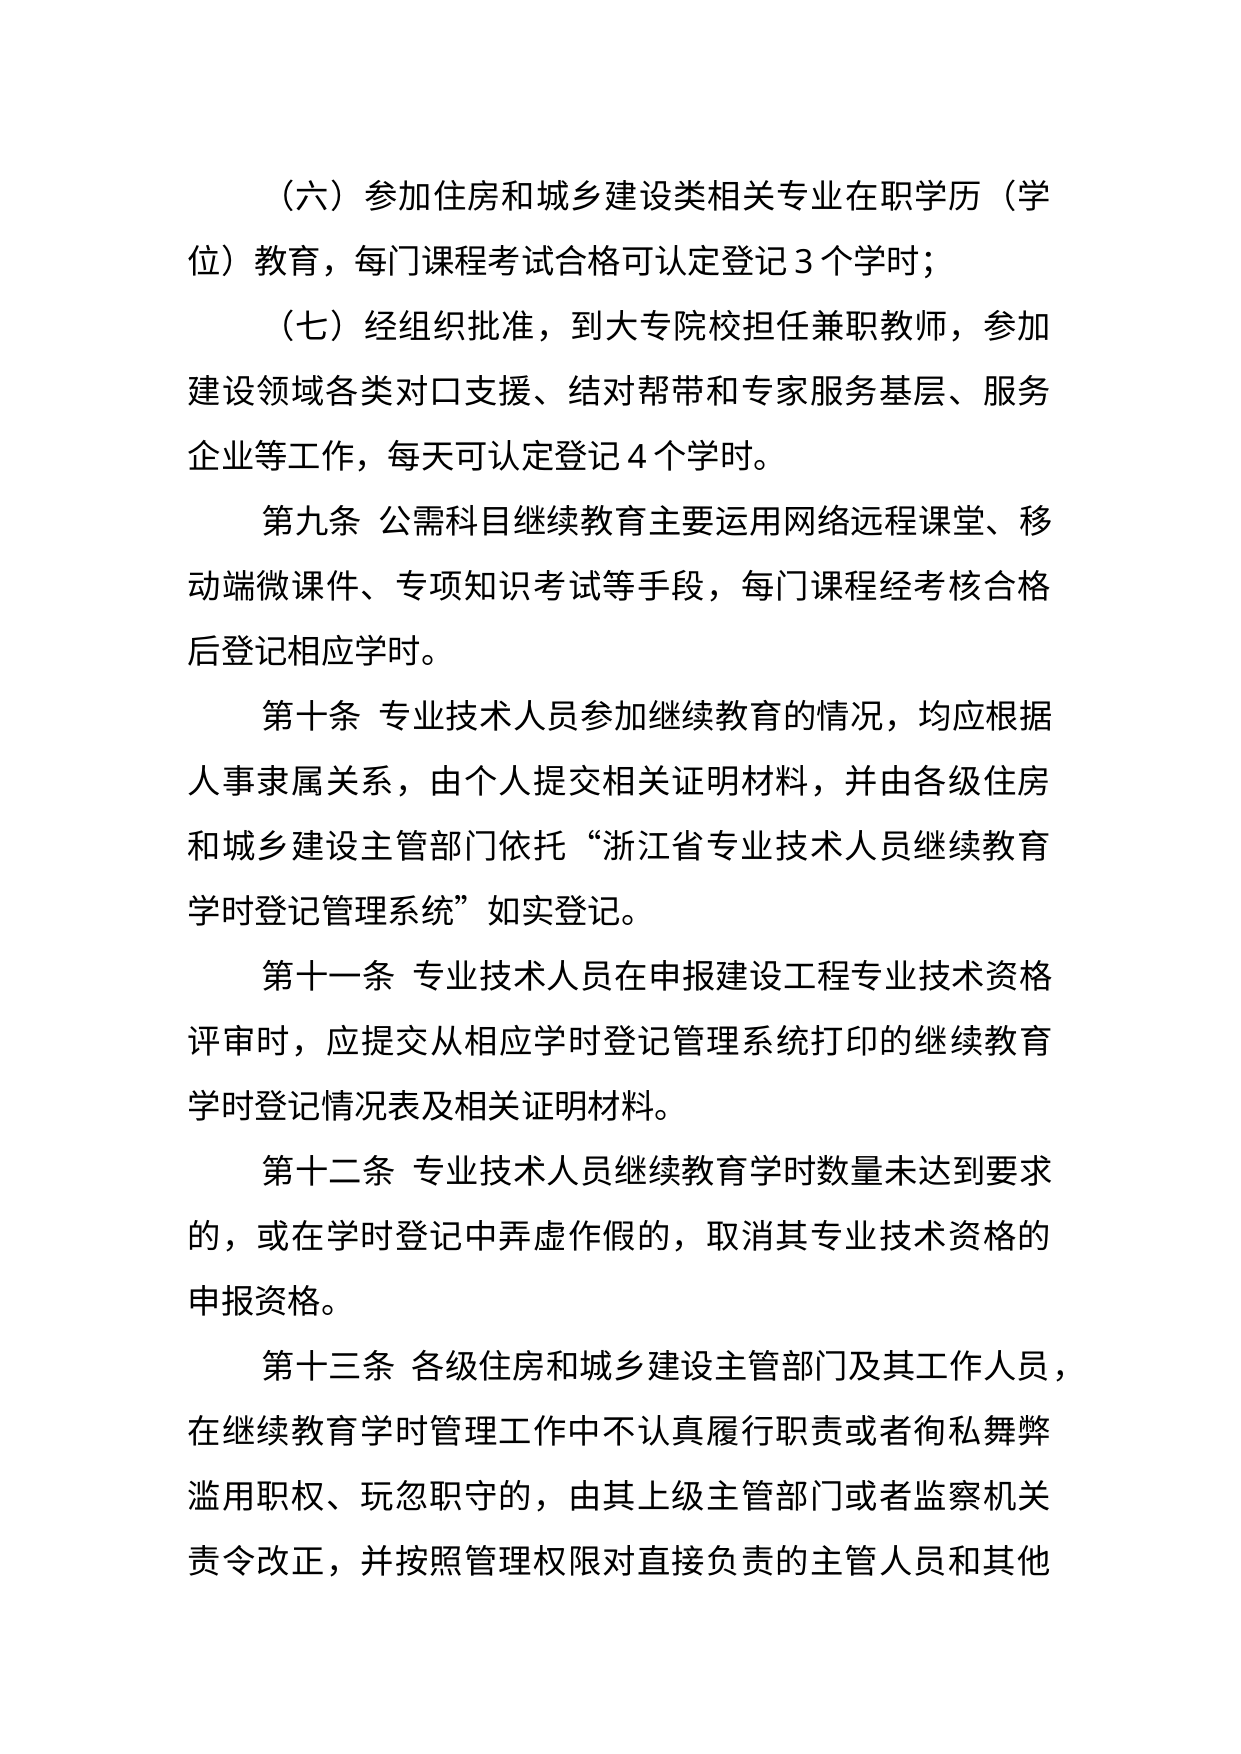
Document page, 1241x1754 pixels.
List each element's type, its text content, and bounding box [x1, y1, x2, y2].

text （七）经组织批准，到大专院校担任兼职教师，参加建设领域各类对口支援、结对帮带和专家服务基层、服务企业等工作，每天可认定登记4个学时。 [187, 292, 1053, 487]
text （六）参加住房和城乡建设类相关专业在职学历（学位）教育，每门课程考试合格可认定登记3个学时； [187, 162, 1053, 292]
text 第十一条 专业技术人员在申报建设工程专业技术资格评审时，应提交从相应学时登记管理系统打印的继续教育学时登记情况表及相关证明材料。 [187, 942, 1053, 1137]
text 第十条 专业技术人员参加继续教育的情况，均应根据人事隶属关系，由个人提交相关证明材料，并由各级住房和城乡建设主管部门依托“浙江省专业技术人员继续教育学时登记管理系统”如实登记。 [187, 682, 1053, 942]
text 第十二条 专业技术人员继续教育学时数量未达到要求的，或在学时登记中弄虚作假的，取消其专业技术资格的申报资格。 [187, 1137, 1053, 1332]
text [187, 1332, 1053, 1592]
text 第九条 公需科目继续教育主要运用网络远程课堂、移动端微课件、专项知识考试等手段，每门课程经考核合格后登记相应学时。 [187, 487, 1053, 682]
